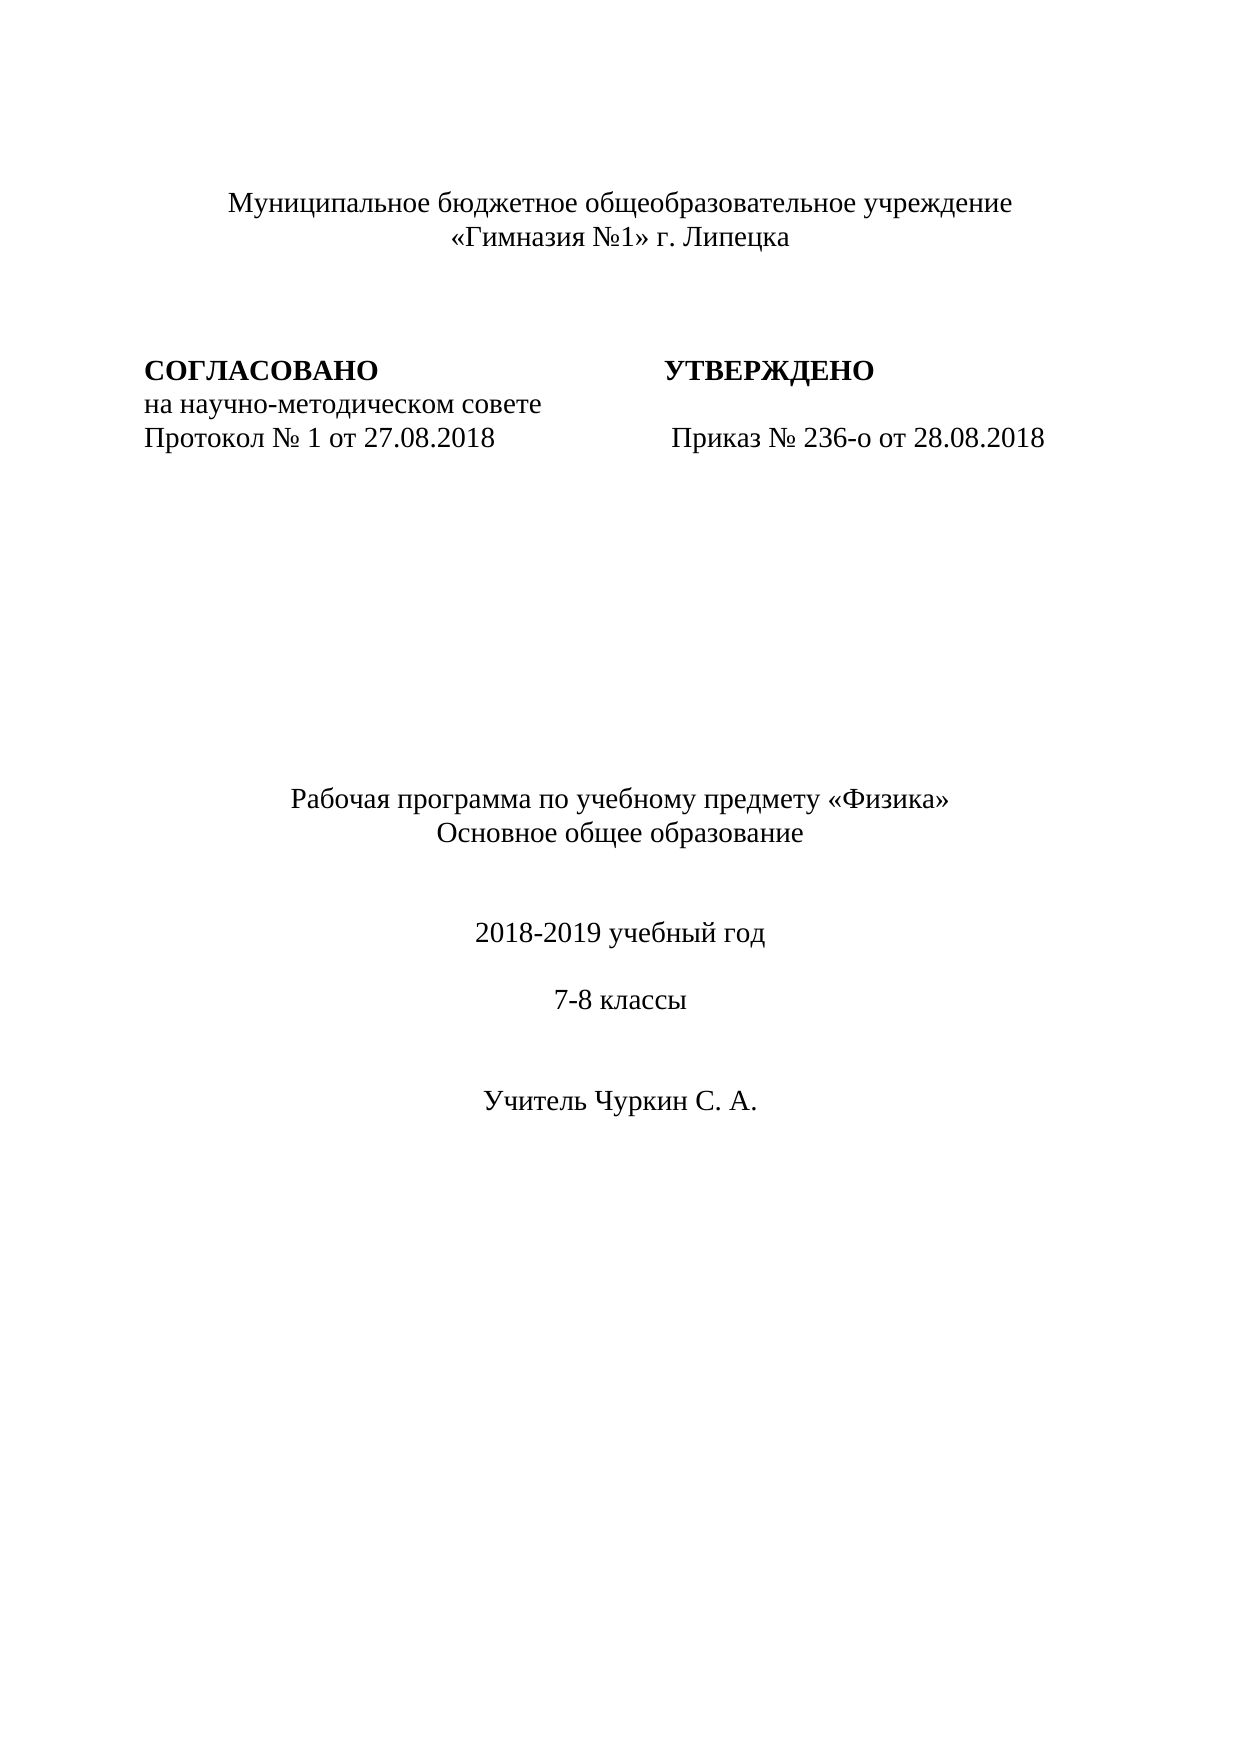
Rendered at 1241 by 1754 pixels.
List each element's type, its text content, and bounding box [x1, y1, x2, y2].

table_header Муниципальное бюджетное общеобразовательное учреждение «Гимназия №1» г. Липецка Рабочая программа по учебному предмету «Физика» Основное общее образование 2018-2019 учебный год 7-8 классы Учитель Чуркин С. А. [107, 152, 1133, 1620]
